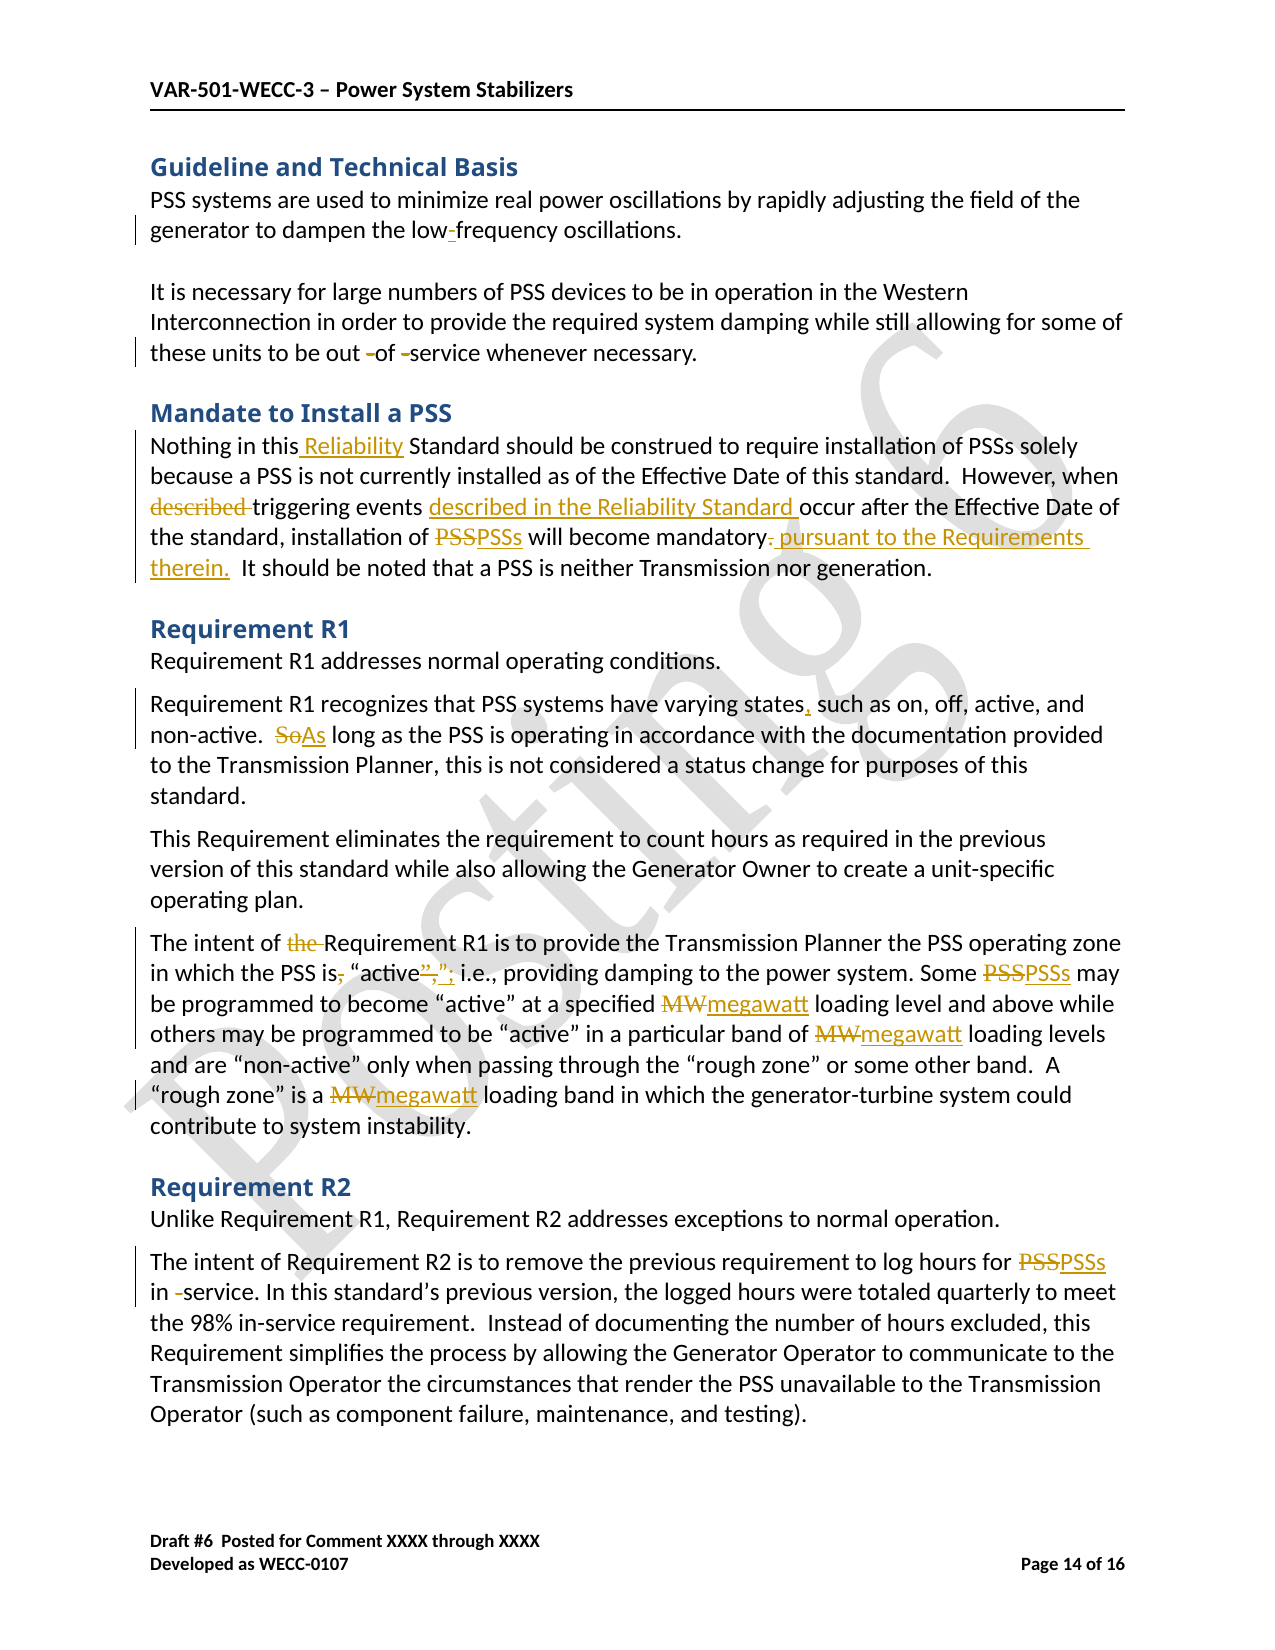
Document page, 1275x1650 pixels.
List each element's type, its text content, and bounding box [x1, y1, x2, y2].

text Requirement R1 [150, 611, 1125, 645]
text PSS systems are used to minimize real power oscillations by rapidly adjusting the field of the generator to dampen the lowfrequency oscillations. [150, 184, 1125, 245]
text Nothing in this Standard should be construed to require installation of PSSs solely because a PSS is not currently installed as of the Effective Date of this standard. However, when triggering events occur after the Effective Date of the standard, installation of will become mandatory It should be noted that a PSS is neither Transmission nor generation. [150, 430, 1125, 583]
text It is necessary for large numbers of PSS devices to be in operation in the Western Interconnection in order to provide the required system damping while still allowing for some of these units to be out of service whenever necessary. [150, 276, 1125, 367]
text Requirement R1 recognizes that PSS systems have varying states such as on, off, active, and non-active. long as the PSS is operating in accordance with the documentation provided to the Transmission Planner, this is not considered a status change for purposes of this standard. [150, 688, 1125, 811]
text Unlike Requirement R1, Requirement R2 addresses exceptions to normal operation. [150, 1203, 1125, 1233]
text The intent of Requirement R2 is to remove the previous requirement to log hours for in service. In this standard’s previous version, the logged hours were totaled quarterly to meet the 98% in-service requirement. Instead of documenting the number of hours excluded, this Requirement simplifies the process by allowing the Generator Operator to communicate to the Transmission Operator the circumstances that render the PSS unavailable to the Transmission Operator (such as component failure, maintenance, and testing). [150, 1246, 1125, 1429]
text Requirement R2 [150, 1169, 1113, 1203]
text This Requirement eliminates the requirement to count hours as required in the previous version of this standard while also allowing the Generator Owner to create a unit-specific operating plan. [150, 823, 1125, 914]
text Guideline and Technical Basis [150, 150, 1125, 184]
text Mandate to Install a PSS [150, 396, 1125, 430]
text The intent of Requirement R1 is to provide the Transmission Planner the PSS operating zone in which the PSS is “active i.e., providing damping to the power system. Some may be programmed to become “active” at a specified loading level and above while others may be programmed to be “active” in a particular band of loading levels and are “non-active” only when passing through the “rough zone” or some other band. A “rough zone” is a loading band in which the generator-turbine system could contribute to system instability. [150, 927, 1125, 1141]
text Requirement R1 addresses normal operating conditions. [150, 645, 1125, 676]
